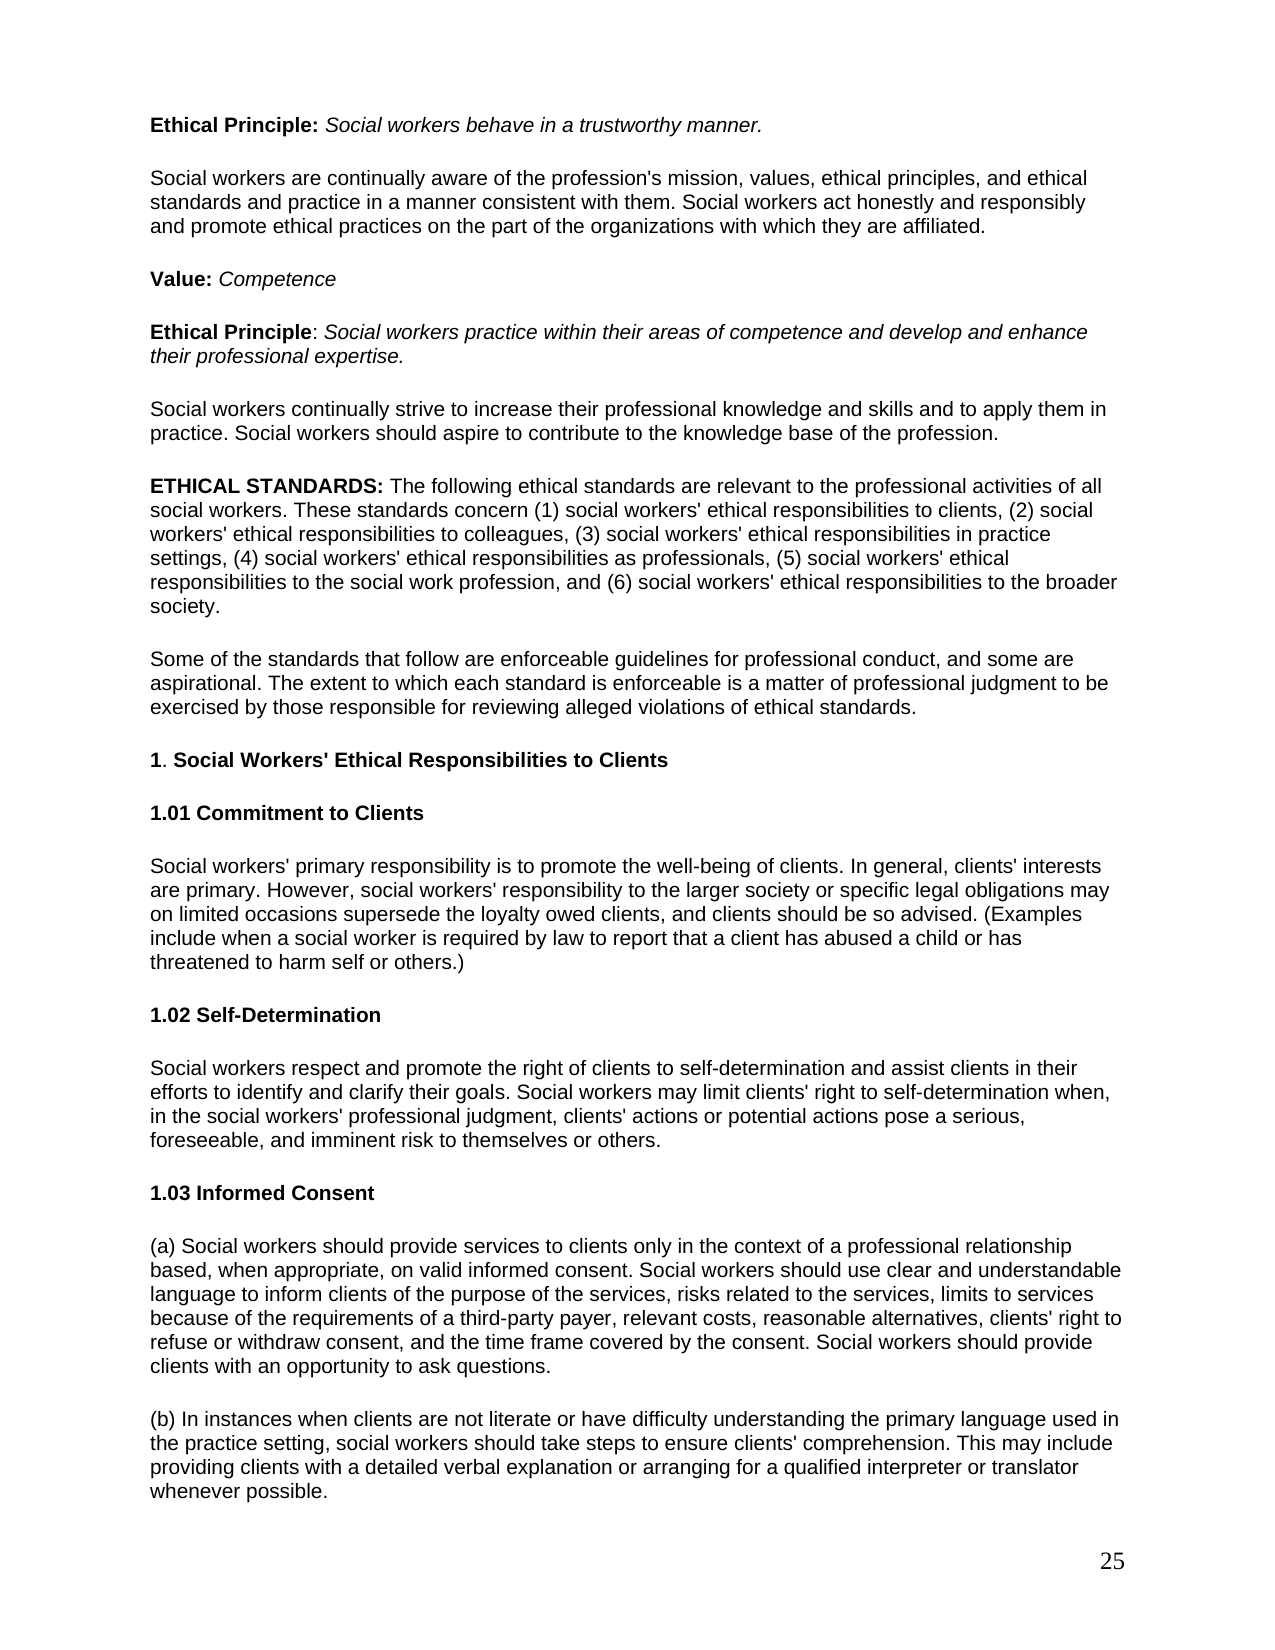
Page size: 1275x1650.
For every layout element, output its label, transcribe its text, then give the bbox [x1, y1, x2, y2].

text 1.01 Commitment to Clients [150, 801, 1125, 825]
text ETHICAL STANDARDS: The following ethical standards are relevant to the professional activities of all social workers. These standards concern (1) social workers' ethical responsibilities to clients, (2) social workers' ethical responsibilities to colleagues, (3) social workers' ethical responsibilities in practice settings, (4) social workers' ethical responsibilities as professionals, (5) social workers' ethical responsibilities to the social work profession, and (6) social workers' ethical responsibilities to the broader society. [150, 474, 1125, 618]
text Value: Competence [150, 267, 1125, 291]
text (b) In instances when clients are not literate or have difficulty understanding the primary language used in the practice setting, social workers should take steps to ensure clients' comprehension. This may include providing clients with a detailed verbal explanation or arranging for a qualified interpreter or translator whenever possible. [150, 1407, 1125, 1503]
text Social workers respect and promote the right of clients to self-determination and assist clients in their efforts to identify and clarify their goals. Social workers may limit clients' right to self-determination when, in the social workers' professional judgment, clients' actions or potential actions pose a serious, foreseeable, and imminent risk to themselves or others. [150, 1056, 1125, 1152]
text Social workers continually strive to increase their professional knowledge and skills and to apply them in practice. Social workers should aspire to contribute to the knowledge base of the profession. [150, 397, 1125, 445]
text 1.02 Self-Determination [150, 1003, 1125, 1027]
text Ethical Principle: Social workers behave in a trustworthy manner. [150, 112, 1125, 136]
text (a) Social workers should provide services to clients only in the context of a professional relationship based, when appropriate, on valid informed consent. Social workers should use clear and understandable language to inform clients of the purpose of the services, risks related to the services, limits to services because of the requirements of a third-party payer, relevant costs, reasonable alternatives, clients' right to refuse or withdraw consent, and the time frame covered by the consent. Social workers should provide clients with an opportunity to ask questions. [150, 1234, 1125, 1378]
text Social workers' primary responsibility is to promote the well-being of clients. In general, clients' interests are primary. However, social workers' responsibility to the larger society or specific legal obligations may on limited occasions supersede the loyalty owed clients, and clients should be so advised. (Examples include when a social worker is required by law to report that a client has abused a child or has threatened to harm self or others.) [150, 854, 1125, 974]
text Social workers are continually aware of the profession's mission, values, ethical principles, and ethical standards and practice in a manner consistent with them. Social workers act honestly and responsibly and promote ethical practices on the part of the organizations with which they are affiliated. [150, 166, 1125, 237]
text Some of the standards that follow are enforceable guidelines for professional conduct, and some are aspirational. The extent to which each standard is enforceable is a matter of professional judgment to be exercised by those responsible for reviewing alleged violations of ethical standards. [150, 647, 1125, 719]
text 1. Social Workers' Ethical Responsibilities to Clients [150, 748, 1125, 772]
text Ethical Principle: Social workers practice within their areas of competence and develop and enhance their professional expertise. [150, 320, 1125, 368]
text 1.03 Informed Consent [150, 1181, 1125, 1205]
